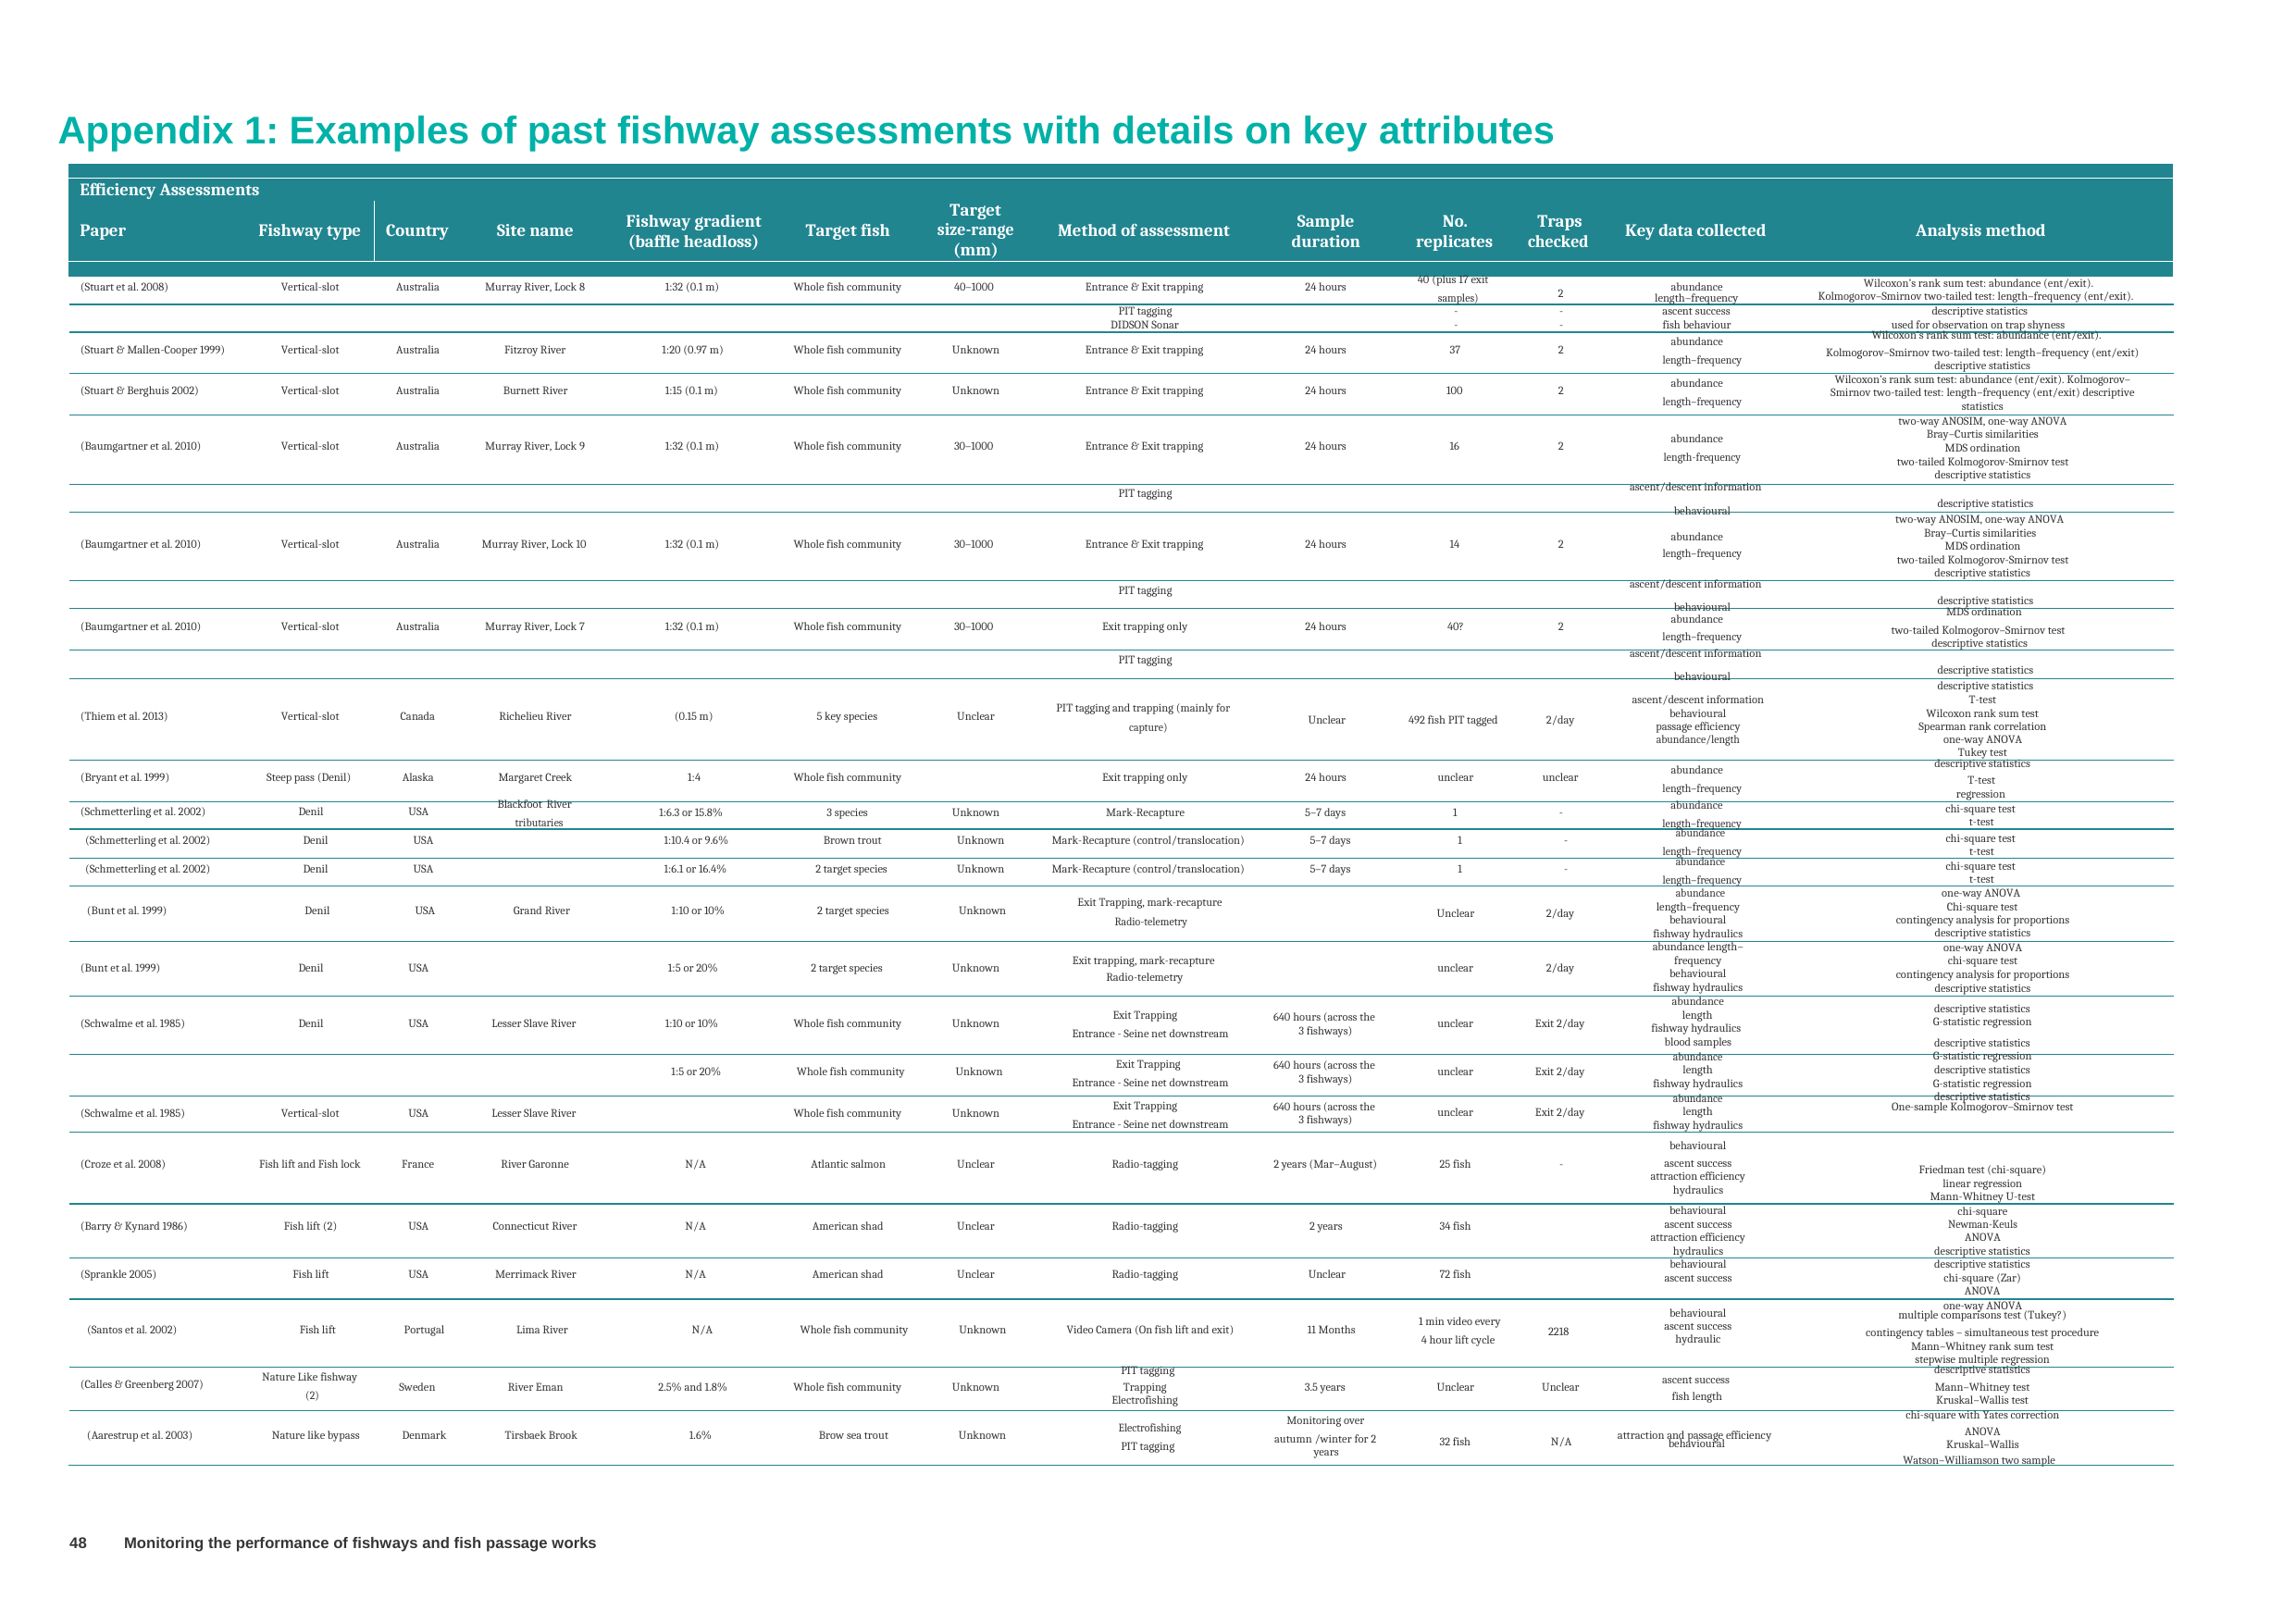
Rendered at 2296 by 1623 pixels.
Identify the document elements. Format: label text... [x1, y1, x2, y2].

text two-tailed Kolmogorov–Smirnov test descriptive statistics [1891, 623, 2074, 650]
text T-test regression [1956, 774, 2009, 800]
text two-way ANOSIM, one-way ANOVA Bray–Curtis similarities [1895, 414, 2069, 441]
text descriptive statistics descriptive statistics chi-square (Zar) ANOVA [1931, 1245, 2033, 1298]
text length fishway hydraulics [1651, 1008, 1744, 1035]
text chi-square Newman-Keuls ANOVA [1944, 1205, 2020, 1244]
text hydraulics behavioural ascent success [1662, 1245, 1733, 1285]
text hydraulics [1649, 1183, 1746, 1196]
text 32 fish N/A attraction and passage efficiency behavioural [1439, 1429, 1778, 1451]
text Kolmogorov–Smirnov two-tailed test: length–frequency (ent/exit) descriptive statistics [1819, 346, 2145, 372]
text (Schmetterling et al. 2002) Denil USA Blackfoot River [81, 801, 576, 819]
text DIDSON Sonar - - fish behaviour used for observation on trap shyness [1111, 318, 2183, 331]
text descriptive statistics G-statistic regression [1931, 1002, 2033, 1029]
text unclear Exit 2/day [1437, 1106, 1587, 1120]
text behavioural descriptive statistics [57, 659, 2033, 677]
text fishway hydraulics [1651, 1076, 1744, 1090]
text (Sprankle 2005) Fish lift USA Merrimack River N/A American shad Unclear Radio-tagging Unclear 72 fish [81, 1268, 1563, 1281]
text behavioural ascent success [1662, 1205, 1733, 1231]
text contingency tables – simultaneous test procedure Mann–Whitney rank sum test [1859, 1326, 2104, 1353]
text 1:5 or 20% Whole fish community Unknown Exit Trapping [57, 1061, 1180, 1079]
text (Schmetterling et al. 2002) Denil USA 1:10.4 or 9.6% Brown trout Unknown Mark-Recapture (control/translocation) 5–7 days 1 - abundance [57, 830, 1725, 849]
text fishway hydraulics [1651, 1118, 1744, 1132]
text (Bunt et al. 1999) Denil USA 1:5 or 20% 2 target species Unknown Exit trapping, mark-recapture Radio-telemetry [81, 960, 1221, 984]
text hydraulic [1662, 1332, 1733, 1345]
text (Thiem et al. 2013) Vertical-slot Canada Richelieu River (0.15 m) 5 key species Unclear PIT tagging and trapping (mainly for [81, 706, 1236, 724]
text 2218 [1548, 1326, 1574, 1339]
text abundance length [1670, 1049, 1725, 1076]
text 640 hours (across the 3 fishways) [1273, 1010, 1381, 1037]
text MDS ordination [1921, 441, 2044, 454]
text (Bunt et al. 1999) Denil USA Grand River 1:10 or 10% 2 target species Unknown Exit Trapping, mark-recapture [57, 900, 1222, 918]
text chi-square with Yates correction [1880, 1408, 2085, 1421]
text 48 Monitoring the performance of fishways and fish passage works [69, 1534, 2183, 1552]
text behavioural descriptive statistics [57, 589, 2033, 608]
text behavioural [1651, 1139, 1744, 1153]
text (Schmetterling et al. 2002) Denil USA 1:6.1 or 16.4% 2 target species Unknown Mark-Recapture (control/translocation) 5–7 days 1 - abundance [57, 859, 1725, 876]
text 1:6.3 or 15.8% 3 species Unknown Mark-Recapture 5–7 days 1 - abundance [659, 802, 1741, 820]
text abundance [57, 886, 1725, 900]
text descriptive statistics [57, 679, 2033, 692]
text unclear 2/day [1437, 961, 1587, 975]
text Wilcoxon’s rank sum test: abundance (ent/exit). Kolmogorov–Smirnov two-tailed test: length–frequency (ent/exit) descriptive statistics [1819, 373, 2145, 413]
text behavioural descriptive statistics [57, 493, 2033, 512]
text unclear Exit 2/day [1437, 1065, 1587, 1078]
text 640 hours (across the 3 fishways) [1273, 1059, 1381, 1085]
text Kruskal–Wallis [1922, 1438, 2042, 1452]
text (Bryant et al. 1999) Steep pass (Denil) Alaska Margaret Creek 1:4 Whole fish community Exit trapping only 24 hours unclear unclear abundance [81, 769, 1742, 785]
text Unclear 492 fish PIT tagged 2/day [1308, 713, 1576, 726]
text (Stuart & Berghuis 2002) Vertical-slot Australia Burnett River 1:15 (0.1 m) Whole fish community Unknown Entrance & Exit trapping 24 hours 100 2 abundance [81, 380, 1767, 399]
text contingency analysis for proportions descriptive statistics [1892, 968, 2074, 995]
text ascent/descent information [1629, 693, 1767, 707]
text (Croze et al. 2008) Fish lift and Fish lock France River Garonne N/A Atlantic salmon Unclear Radio-tagging 2 years (Mar–August) 25 fish - [81, 1158, 1563, 1171]
text (Santos et al. 2002) Fish lift Portugal Lima River N/A Whole fish community Unknown Video Camera (On fish lift and exit) 11 Months 1 min video every [57, 1320, 1500, 1336]
text Sweden River Eman 2.5% and 1.8% Whole fish community Unknown [399, 1381, 1000, 1394]
text unclear Exit 2/day [1437, 1017, 1587, 1030]
text Friedman test (chi-square) linear regression [1916, 1163, 2049, 1190]
text one-way ANOVA [1872, 1299, 2093, 1312]
text two-tailed Kolmogorov-Smirnov test [1869, 552, 2095, 566]
text (Calles & Greenberg 2007) Nature Like fishway [81, 1376, 360, 1392]
text Chi-square test [1864, 900, 2100, 913]
text PIT tagging - - ascent success descriptive statistics [1118, 304, 2183, 318]
text (Aarestrup et al. 2003) Nature like bypass Denmark Tirsbaek Brook 1.6% Brow sea trout Unknown Electrofishing [57, 1427, 1181, 1443]
text (Baumgartner et al. 2010) Vertical-slot Australia Murray River, Lock 7 1:32 (0.1 m) Whole fish community 30–1000 Exit trapping only 24 hours 40? 2 abundance [81, 617, 1767, 634]
text Unclear 2/day [1436, 907, 1587, 920]
text blood samples [1651, 1035, 1744, 1048]
text one-way ANOVA [1942, 886, 2183, 900]
text autumn /winter for 2 years [1274, 1431, 1380, 1459]
text Trapping Electrofishing [1111, 1381, 1181, 1407]
text (Schwalme et al. 1985) Vertical-slot USA Lesser Slave River Whole fish community Unknown Exit Trapping [81, 1103, 1228, 1121]
text Wilcoxon’s rank sum test: abundance (ent/exit). Kolmogorov–Smirnov two-tailed test: length–frequency (ent/exit). [1818, 277, 2147, 304]
text attraction efficiency [1648, 1231, 1746, 1245]
text (Stuart & Mallen-Cooper 1999) Vertical-slot Australia Fitzroy River 1:20 (0.97 m) Whole fish community Unknown Entrance & Exit trapping 24 hours 37 2 abundance [81, 341, 1767, 357]
text Mann-Whitney U-test [1872, 1190, 2092, 1204]
text two-tailed Kolmogorov-Smirnov test descriptive statistics [1888, 454, 2077, 482]
text contingency analysis for proportions descriptive statistics [1892, 913, 2074, 940]
text (Stuart et al. 2008) Vertical-slot Australia Murray River, Lock 8 1:32 (0.1 m) Whole fish community 40–1000 Entrance & Exit trapping 24 hours 40 (plus 17 exit [81, 277, 1495, 294]
text chi-square test t-test [1945, 802, 2019, 829]
text length–frequency [1651, 900, 1744, 913]
text MDS ordination [1869, 539, 2095, 552]
text 2 abundance [1558, 277, 1742, 294]
text Tukey test [1893, 747, 2071, 760]
text one-way ANOVA chi-square test [1942, 941, 2024, 968]
text (Barry & Kynard 1986) Fish lift (2) USA Connecticut River N/A American shad Unclear Radio-tagging 2 years 34 fish [81, 1220, 1563, 1233]
text (Baumgartner et al. 2010) Vertical-slot Australia Murray River, Lock 9 1:32 (0.1 m) Whole fish community 30–1000 Entrance & Exit trapping 24 hours 16 2 abundance [81, 436, 1767, 453]
text chi-square test t-test [1945, 860, 2019, 886]
text Mann–Whitney test Kruskal–Wallis test [1933, 1381, 2030, 1407]
text (Schwalme et al. 1985) Denil USA Lesser Slave River 1:10 or 10% Whole fish community Unknown Exit Trapping [81, 1013, 1228, 1031]
text chi-square test t-test [1945, 831, 2019, 859]
subtitle Appendix 1: Examples of past fishway assessments with details on key attributes [57, 107, 2183, 152]
text stepwise multiple regression [1837, 1353, 2127, 1367]
text abundance length [1670, 1091, 1725, 1118]
text T-test [1893, 693, 2071, 707]
text two-way ANOSIM, one-way ANOVA Bray–Curtis similarities [1895, 513, 2069, 539]
text descriptive statistics G-statistic regression descriptive statistics G-statistic regression descriptive statistics [1931, 1036, 2033, 1104]
text behavioural fishway hydraulics abundance length–frequency behavioural fishway hydraulics abundance [1651, 913, 1744, 1008]
text behavioural passage efficiency abundance/length [1652, 707, 1744, 746]
text attraction efficiency [1648, 1170, 1746, 1183]
text 640 hours (across the 3 fishways) [1273, 1100, 1381, 1126]
text descriptive statistics [1869, 566, 2095, 579]
text 3.5 years Unclear Unclear ascent success fish length [1304, 1380, 1733, 1403]
text Wilcoxon rank sum test Spearman rank correlation one-way ANOVA [1915, 707, 2049, 746]
